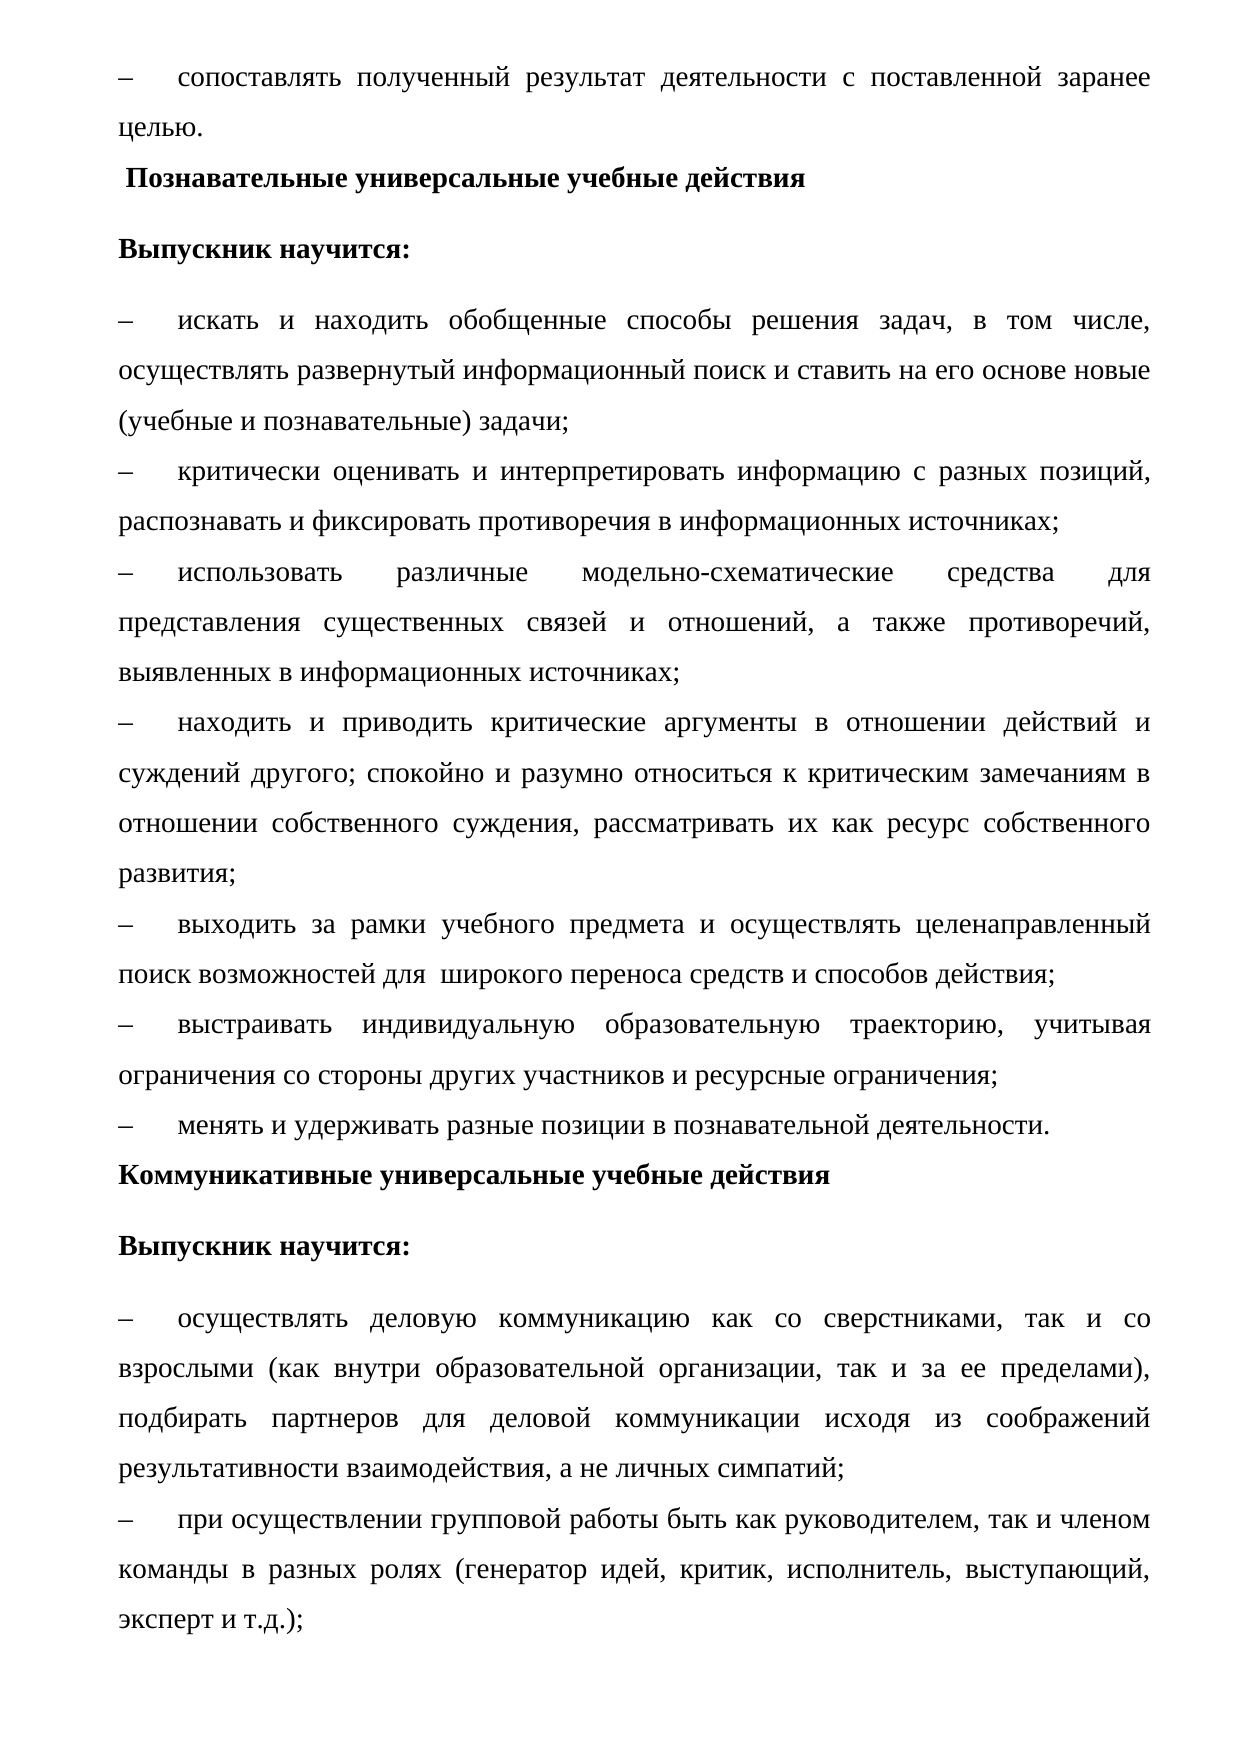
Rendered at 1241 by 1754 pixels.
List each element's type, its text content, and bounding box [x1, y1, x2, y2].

text сопоставлять полученный результат деятельности с поставленной заранее целью. [118, 59, 1152, 143]
text выходить за рамки учебного предмета и осуществлять целенаправленный поиск возможностей для широкого переноса средств и способов действия; [118, 906, 1152, 990]
text находить и приводить критические аргументы в отношении действий и суждений другого; спокойно и разумно относиться к критическим замечаниям в отношении собственного суждения, рассматривать их как ресурс собственного развития; [118, 704, 1152, 889]
text осуществлять деловую коммуникацию как со сверстниками, так и со взрослыми (как внутри образовательной организации, так и за ее пределами), подбирать партнеров для деловой коммуникации исходя из соображений результативности взаимодействия, а не личных симпатий; [118, 1300, 1152, 1484]
text Коммуникативные универсальные учебные действия [118, 1157, 1152, 1191]
text Выпускник научится: [118, 1228, 1152, 1262]
text менять и удерживать разные позиции в познавательной деятельности. [118, 1107, 1152, 1141]
text критически оценивать и интерпретировать информацию с разных позиций, распознавать и фиксировать противоречия в информационных источниках; [118, 453, 1152, 537]
text Выпускник научится: [118, 231, 1152, 264]
text использовать различные модельно-схематические средства для представления существенных связей и отношений, а также противоречий, выявленных в информационных источниках; [118, 554, 1152, 688]
text искать и находить обобщенные способы решения задач, в том числе, осуществлять развернутый информационный поиск и ставить на его основе новые (учебные и познавательные) задачи; [118, 302, 1152, 436]
text Познавательные универсальные учебные действия [118, 160, 1152, 193]
text при осуществлении групповой работы быть как руководителем, так и членом команды в разных ролях (генератор идей, критик, исполнитель, выступающий, эксперт и т.д.); [118, 1501, 1152, 1635]
text выстраивать индивидуальную образовательную траекторию, учитывая ограничения со стороны других участников и ресурсные ограничения; [118, 1006, 1152, 1090]
